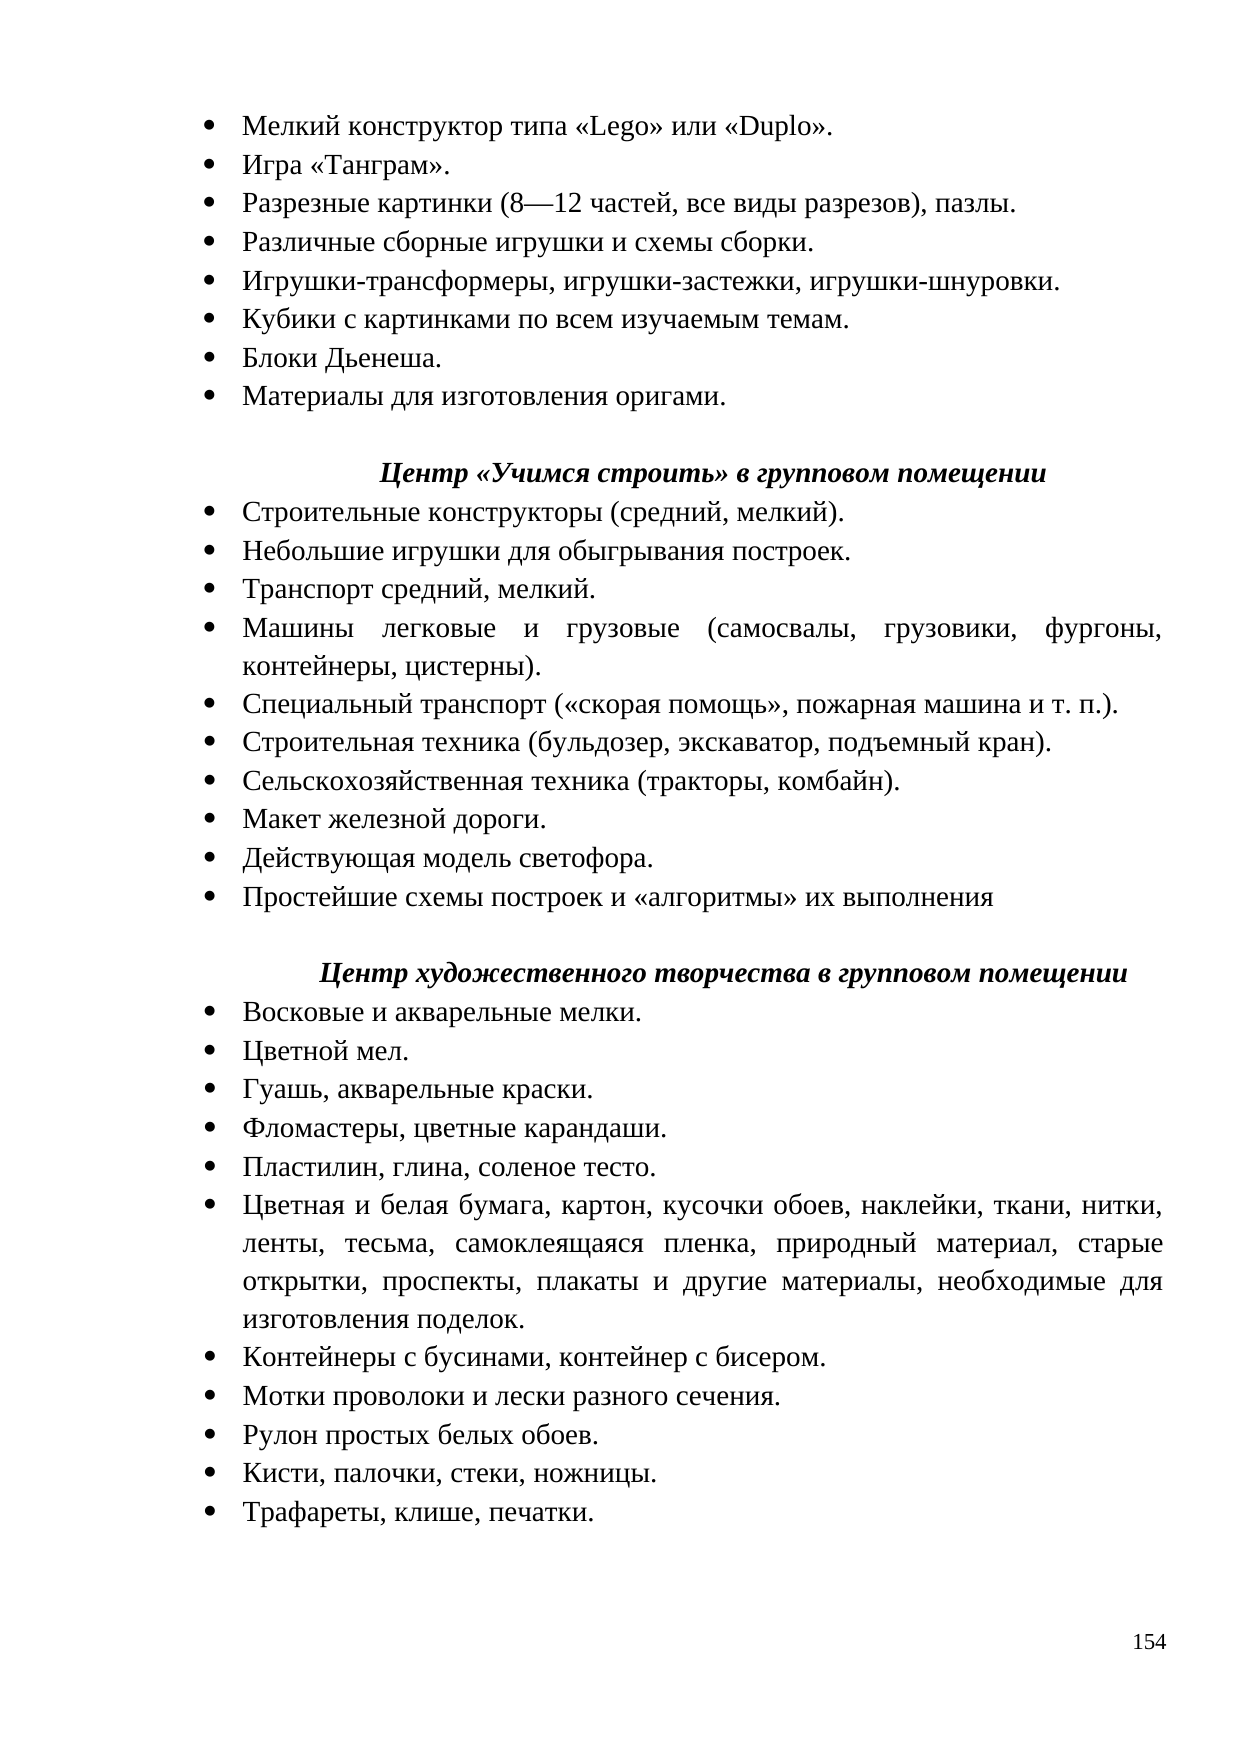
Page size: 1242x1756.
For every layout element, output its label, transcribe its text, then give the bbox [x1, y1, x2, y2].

list Блоки Дьенеша. [204, 340, 1219, 373]
list Кубики с картинками по всем изучаемым темам. [204, 301, 1219, 335]
list Мелкий конструктор типа «Lego» или «Duplo». [204, 108, 1219, 142]
list Различные сборные игрушки и схемы сборки. [204, 224, 1219, 258]
subtitle Центр «Учимся строить» в групповом помещении [379, 455, 1219, 489]
list Транспорт средний, мелкий. [204, 571, 1219, 605]
list Строительные конструкторы (средний, мелкий). [204, 494, 1219, 528]
list Макет железной дороги. [204, 802, 1219, 835]
list Строительная техника (бульдозер, экскаватор, подъемный кран). [204, 724, 1219, 758]
list Восковые и акварельные мелки. [204, 994, 1219, 1028]
list Сельскохозяйственная техника (тракторы, комбайн). [204, 763, 1219, 797]
list Разрезные картинки (8—12 частей, все виды разрезов), пазлы. [204, 186, 1219, 219]
list Рулон простых белых обоев. [205, 1417, 1219, 1451]
list Цветная и белая бумага, картон, кусочки обоев, наклейки, ткани, нитки, ленты, тесьма, самоклеящаяся пленка, природный материал, старые открытки, проспекты, плакаты и другие материалы, необходимые для изготовления поделок. [205, 1187, 1164, 1334]
list Специальный транспорт («скорая помощь», пожарная машина и т. п.). [204, 686, 1219, 719]
list Кисти, палочки, стеки, ножницы. [205, 1455, 1219, 1489]
subtitle Центр художественного творчества в групповом помещении [319, 956, 1219, 989]
list Пластилин, глина, соленое тесто. [205, 1149, 1219, 1182]
list Материалы для изготовления оригами. [204, 378, 1219, 412]
list Машины легковые и грузовые (самосвалы, грузовики, фургоны, контейнеры, цистерны). [204, 610, 1163, 681]
list Небольшие игрушки для обыгрывания построек. [204, 533, 1219, 566]
list Контейнеры с бусинами, контейнер с бисером. [205, 1339, 1219, 1373]
list Мотки проволоки и лески разного сечения. [205, 1378, 1219, 1412]
list Игра «Танграм». [204, 147, 1219, 181]
list Цветной мел. [204, 1033, 1219, 1067]
list Трафареты, клише, печатки. [205, 1494, 1219, 1528]
list Простейшие схемы построек и «алгоритмы» их выполнения [204, 879, 1219, 912]
list Гуашь, акварельные краски. [205, 1072, 1219, 1105]
list Действующая модель светофора. [204, 840, 1219, 874]
list Игрушки-трансформеры, игрушки-застежки, игрушки-шнуровки. [204, 263, 1219, 296]
list Фломастеры, цветные карандаши. [205, 1110, 1219, 1144]
